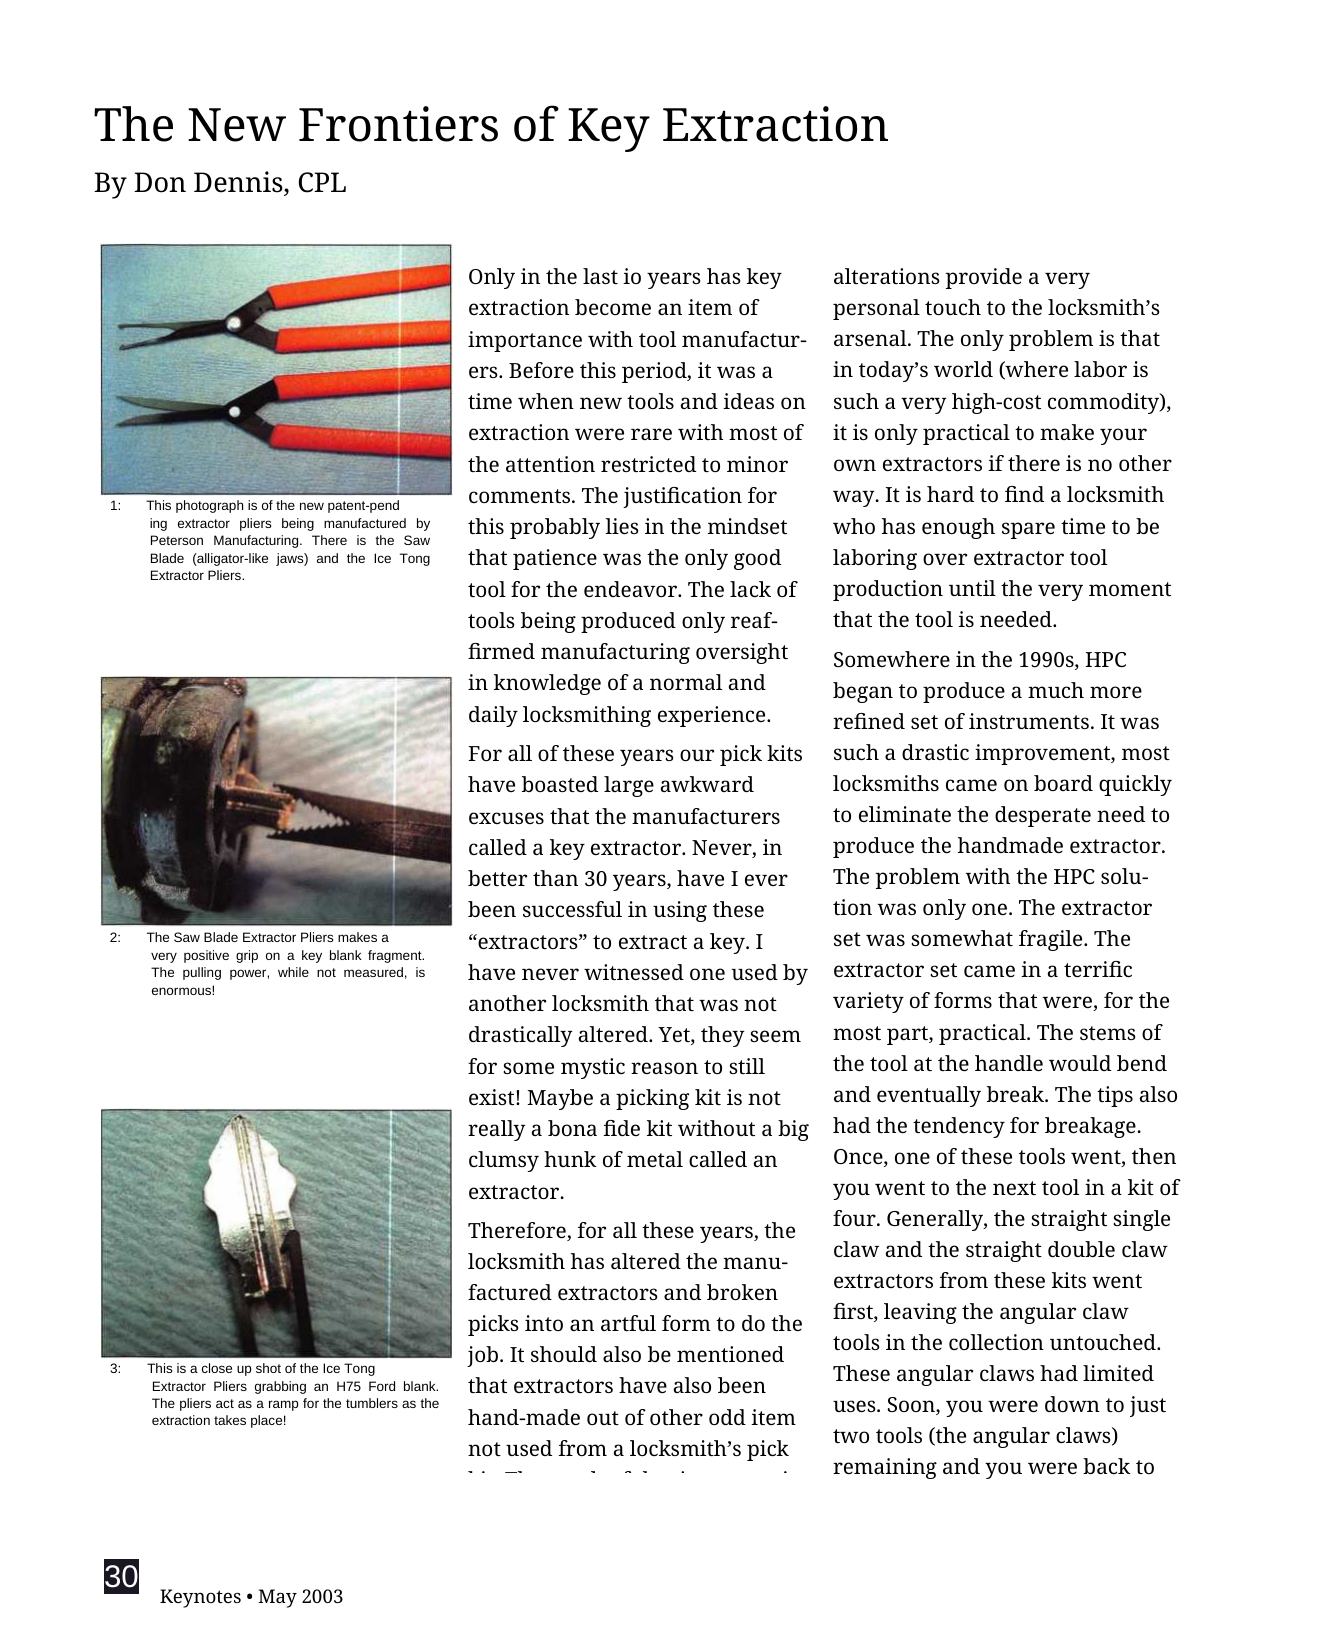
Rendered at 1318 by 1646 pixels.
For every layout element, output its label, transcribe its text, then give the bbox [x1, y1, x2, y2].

picture [100, 676, 453, 927]
text ing extractor pliers being manufactured by Peterson Manufacturing. There is the Saw Blade (alligator-like jaws) and the Ice Tong Extractor Pliers. [149, 514, 431, 584]
text Only in the last io years has key extraction become an item of importance with tool manufacturers. Before this period, it was a time when new tools and ideas on extraction were rare with most of the attention restricted to minor comments. The justification for this probably lies in the mindset that patience was the only good tool for the endeavor. The lack of tools being produced only reaffirmed manufacturing oversight in knowledge of a normal and daily locksmithing experience. [468, 259, 813, 728]
text 2: The Saw Blade Extractor Pliers makes a [109, 929, 426, 946]
text Somewhere in the 1990s, HPC began to produce a much more refined set of instruments. It was such a drastic improvement, most locksmiths came on board quickly to eliminate the desperate need to produce the handmade extractor. The problem with the HPC solution was only one. The extractor set was somewhat fragile. The extractor set came in a terrific variety of forms that were, for the most part, practical. The stems of the tool at the handle would bend and eventually break. The tips also had the tendency for breakage. Once, one of these tools went, then you went to the next tool in a kit of four. Generally, the straight single claw and the straight double claw extractors from these kits went first, leaving the angular claw tools in the collection untouched. These angular claws had limited uses. Soon, you were down to just two tools (the angular claws) remaining and you were back to [833, 643, 1180, 1481]
text 1: This photograph is of the new patent-pend [110, 497, 431, 514]
subtitle By Don Dennis, CPL [93, 156, 1180, 201]
text For all of these years our pick kits have boasted large awkward excuses that the manufacturers called a key extractor. Never, in better than 30 years, have I ever been successful in using these “extractors” to extract a key. I have never witnessed one used by another locksmith that was not drastically altered. Yet, they seem for some mystic reason to still exist! Maybe a picking kit is not really a bona fide kit without a big clumsy hunk of metal called an extractor. [468, 737, 813, 1205]
subtitle The New Frontiers of Key Extraction [93, 80, 1180, 156]
picture [100, 243, 453, 496]
text Therefore, for all these years, the locksmith has altered the manufactured extractors and broken picks into an artful form to do the job. It should also be mentioned that extractors have also been hand-made out of other odd item not used from a locksmith’s pick kit. The result of the time spent in [468, 1214, 813, 1473]
picture [101, 1108, 452, 1359]
text 3: This is a close up shot of the Ice Tong [110, 1360, 440, 1377]
text Extractor Pliers grabbing an H75 Ford blank. The pliers act as a ramp for the tumblers as the extraction takes place! [152, 1377, 440, 1429]
text alterations provide a very personal touch to the locksmith’s arsenal. The only problem is that in today’s world (where labor is such a very high-cost commodity), it is only practical to make your own extractors if there is no other way. It is hard to find a locksmith who has enough spare time to be laboring over extractor tool production until the very moment that the tool is needed. [833, 259, 1180, 634]
text Keynotes • May 2003 [159, 1579, 343, 1610]
text very positive grip on a key blank fragment. The pulling power, while not measured, is enormous! [151, 946, 426, 999]
text 30 [104, 1559, 139, 1594]
